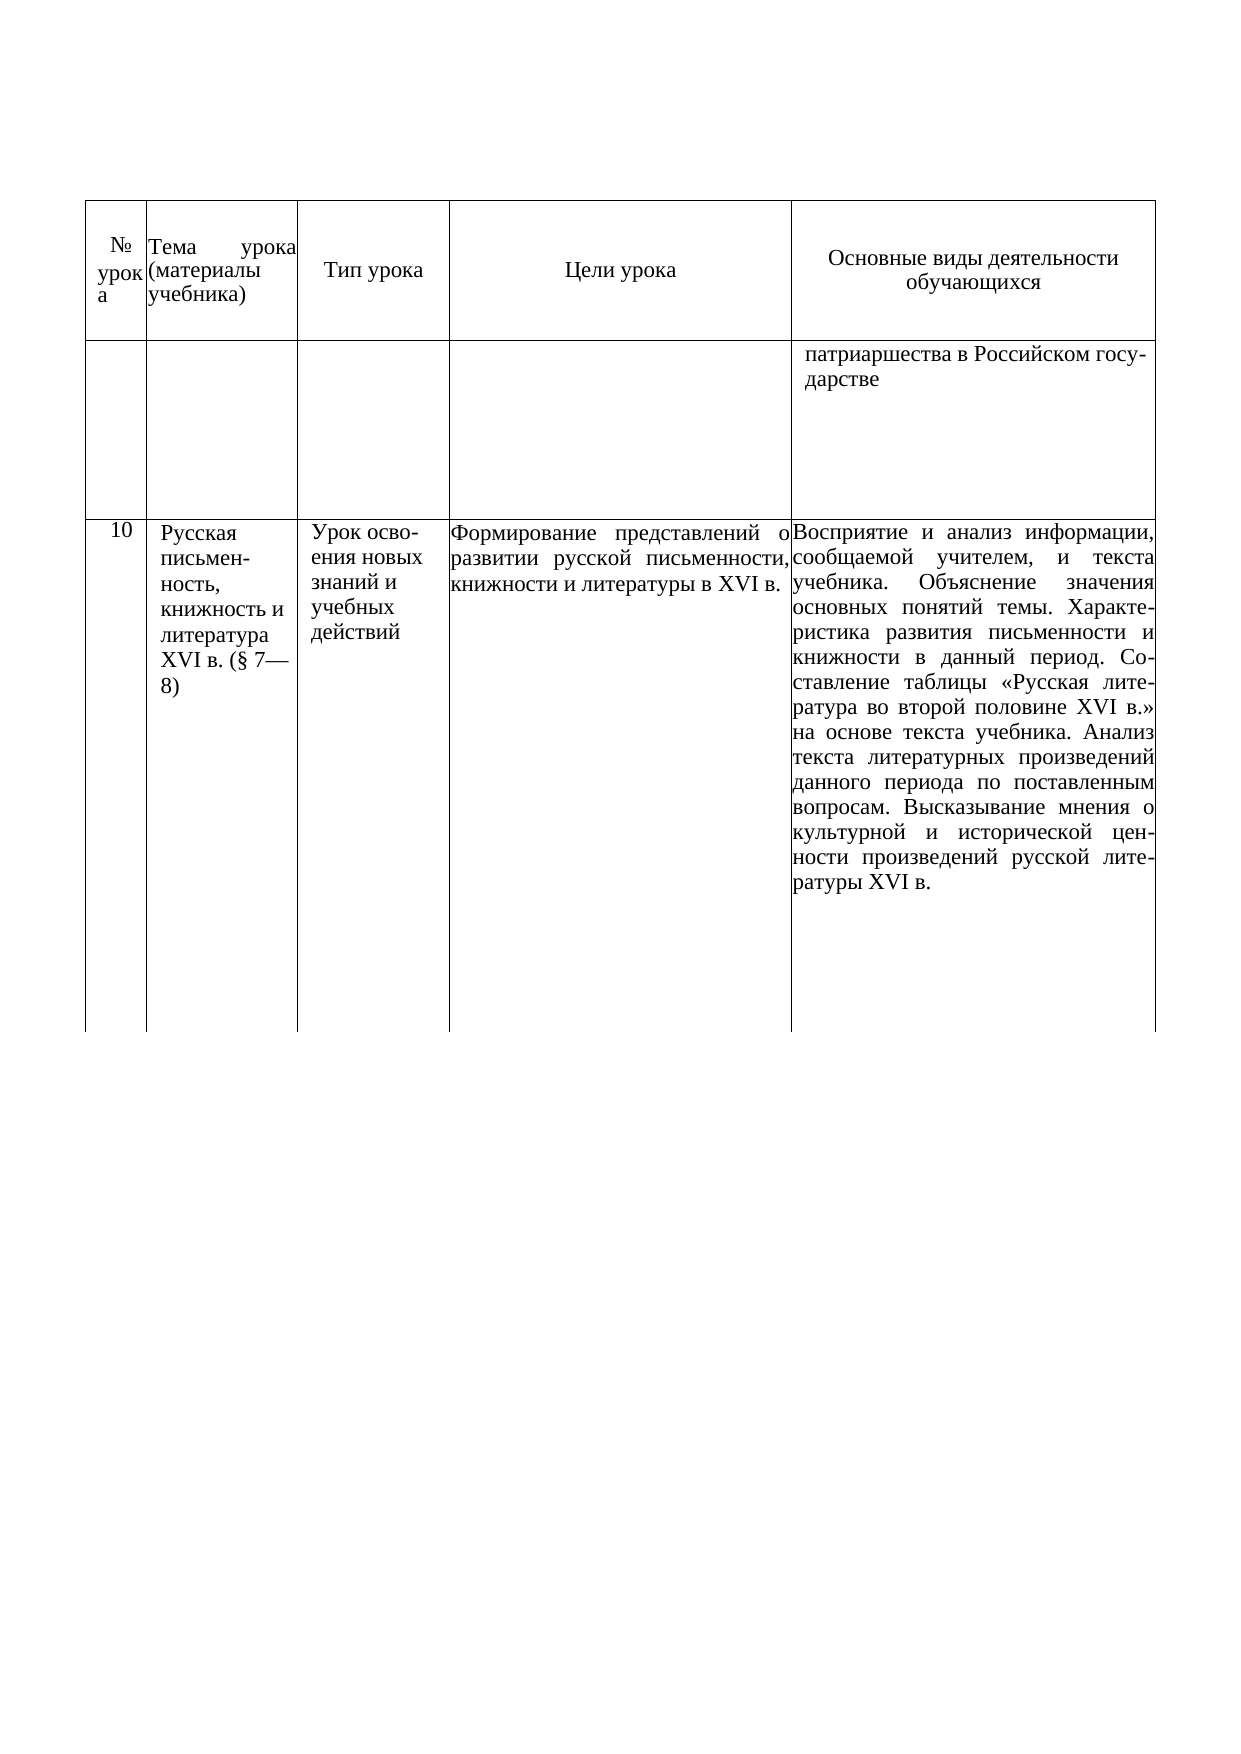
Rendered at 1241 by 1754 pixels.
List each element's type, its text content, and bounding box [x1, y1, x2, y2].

table_header Тема урока (материалы учебника) [147, 201, 297, 340]
table_header № урока [86, 201, 146, 340]
table_header Цели урока [450, 201, 791, 340]
table_header Тип урока [298, 201, 449, 340]
table_cell патриаршества в Российском государстве [792, 341, 1155, 518]
table_cell Формирование представлений о развитии русской письменности, книжности и литературы в XVI в. [450, 520, 791, 1032]
table_cell [298, 341, 449, 518]
table_cell [147, 341, 297, 518]
table_header Основные виды деятельности обучающихся [792, 201, 1155, 340]
table_cell Русская письменность, книжность и литература XVI в. (§ 7—8) [147, 520, 297, 1032]
table_cell [86, 341, 146, 518]
table_cell Восприятие и анализ информации, сообщаемой учителем, и текста учебника. Объяснение значения основных понятий темы. Характеристика развития письменности и книжности в данный период. Составление таблицы «Русская литература во второй половине XVI в.» на основе текста учебника. Анализ текста литературных произведений данного периода по поставленным вопросам. Высказывание мнения о культурной и исторической ценности произведений русской литературы XVI в. [792, 520, 1155, 1032]
table_cell 10 [86, 520, 146, 1032]
table_cell [450, 341, 791, 518]
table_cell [298, 520, 449, 1032]
